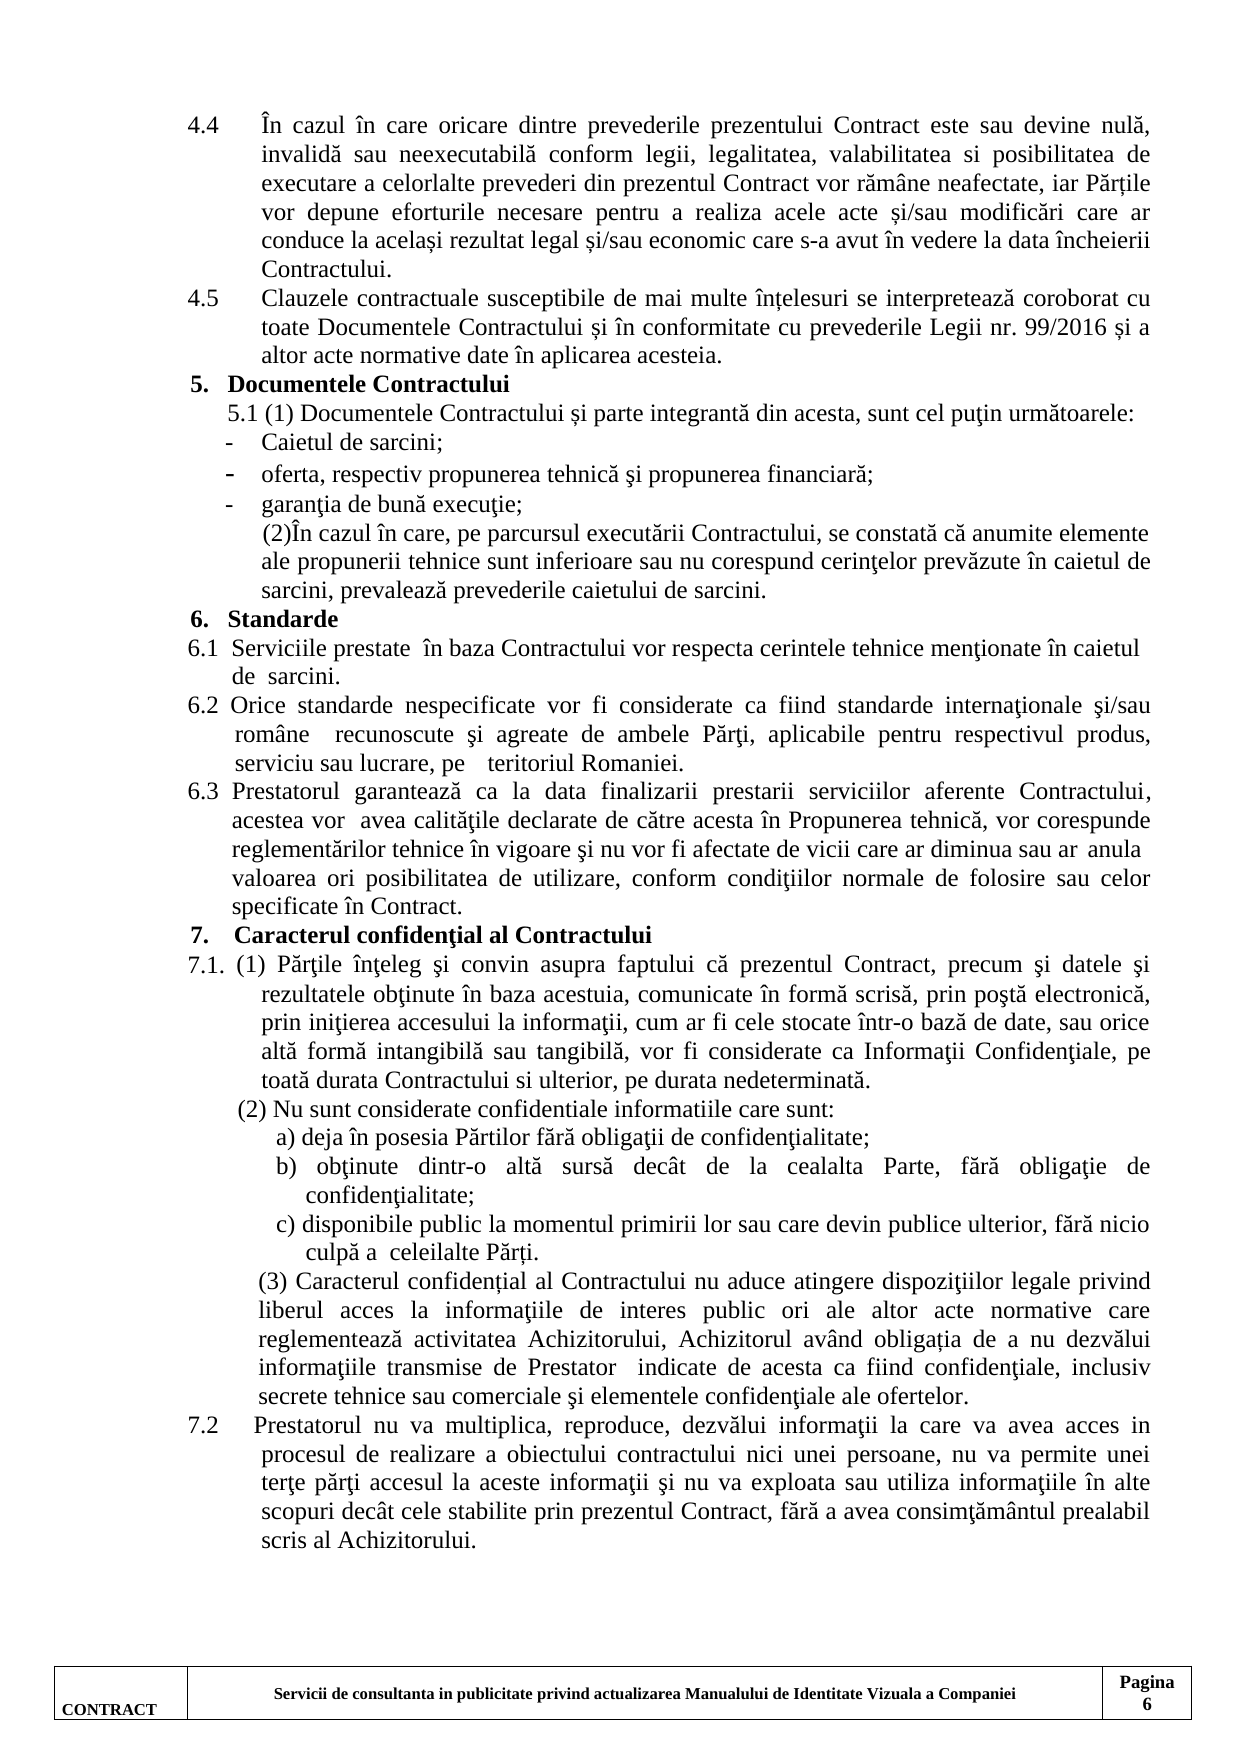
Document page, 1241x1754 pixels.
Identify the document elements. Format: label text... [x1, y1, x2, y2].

text (2)În cazul în care, pe parcursul executării Contractului, se constată că anumite elemente ale propunerii tehnice sunt inferioare sau nu corespund cerinţelor prevăzute în caietul de sarcini, prevalează prevederile caietului de sarcini. [187, 518, 1152, 604]
text 6.3 Prestatorul garantează ca la data finalizarii prestarii serviciilor aferente Contractului, acestea vor avea calităţile declarate de către acesta în Propunerea tehnică, vor corespunde reglementărilor tehnice în vigoare şi nu vor fi afectate de vicii care ar diminua sau ar anula valoarea ori posibilitatea de utilizare, conform condiţiilor normale de folosire sau celor specificate în Contract. [187, 776, 1152, 920]
text 6.1 Serviciile prestate în baza Contractului vor respecta cerintele tehnice menţionate în caietul de sarcini. [187, 633, 1152, 690]
list Caietul de sarcini; [225, 427, 1152, 455]
text 4.4 În cazul în care oricare dintre prevederile prezentului Contract este sau devine nulă, invalidă sau neexecutabilă conform legii, legalitatea, valabilitatea si posibilitatea de executare a celorlalte prevederi din prezentul Contract vor rămâne neafectate, iar Părțile vor depune eforturile necesare pentru a realiza acele acte și/sau modificări care ar conduce la același rezultat legal și/sau economic care s-a avut în vedere la data încheierii Contractului. [187, 110, 1152, 283]
text (2) Nu sunt considerate confidentiale informatiile care sunt: [187, 1094, 1152, 1122]
text (3) Caracterul confidențial al Contractului nu aduce atingere dispoziţiilor legale privind liberul acces la informaţiile de interes public ori ale altor acte normative care reglementează activitatea Achizitorului, Achizitorul având obligația de a nu dezvălui informaţiile transmise de Prestator indicate de acesta ca fiind confidenţiale, inclusiv secrete tehnice sau comerciale şi elementele confidenţiale ale ofertelor. [258, 1266, 1152, 1410]
text a) deja în posesia Părtilor fără obligaţii de confidenţialitate; [276, 1122, 1152, 1151]
text 5.1 (1) Documentele Contractului și parte integrantă din acesta, sunt cel puţin următoarele: [202, 398, 1152, 427]
subtitle Standarde [190, 604, 1152, 633]
subtitle Documentele Contractului [190, 369, 1152, 398]
text 7.1. (1) Părţile înţeleg şi convin asupra faptului că prezentul Contract, precum şi datele şi rezultatele obţinute în baza acestuia, comunicate în formă scrisă, prin poştă electronică, prin iniţierea accesului la informaţii, cum ar fi cele stocate într-o bază de date, sau orice altă formă intangibilă sau tangibilă, vor fi considerate ca Informaţii Confidenţiale, pe toată durata Contractului si ulterior, pe durata nedeterminată. [187, 949, 1152, 1094]
text b) obţinute dintr-o altă sursă decât de la cealalta Parte, fără obligaţie de confidenţialitate; [276, 1151, 1152, 1209]
text 6.2 Orice standarde nespecificate vor fi considerate ca fiind standarde internaţionale şi/sau române recunoscute şi agreate de ambele Părţi, aplicabile pentru respectivul produs, serviciu sau lucrare, pe teritoriul Romaniei. [187, 690, 1152, 776]
text c) disponibile public la momentul primirii lor sau care devin publice ulterior, fără nicio culpă a celeilalte Părți. [276, 1209, 1152, 1266]
text 7.2 Prestatorul nu va multiplica, reproduce, dezvălui informaţii la care va avea acces in procesul de realizare a obiectului contractului nici unei persoane, nu va permite unei terţe părţi accesul la aceste informaţii şi nu va exploata sau utiliza informaţiile în alte scopuri decât cele stabilite prin prezentul Contract, fără a avea consimţământul prealabil scris al Achizitorului. [187, 1410, 1152, 1554]
text 4.5 Clauzele contractuale susceptibile de mai multe înțelesuri se interpretează coroborat cu toate Documentele Contractului și în conformitate cu prevederile Legii nr. 99/2016 și a altor acte normative date în aplicarea acesteia. [187, 283, 1152, 369]
list garanţia de bună execuţie; [225, 489, 1152, 518]
list oferta, respectiv propunerea tehnică şi propunerea financiară; [225, 455, 1152, 489]
subtitle Caracterul confidenţial al Contractului [190, 920, 1152, 949]
